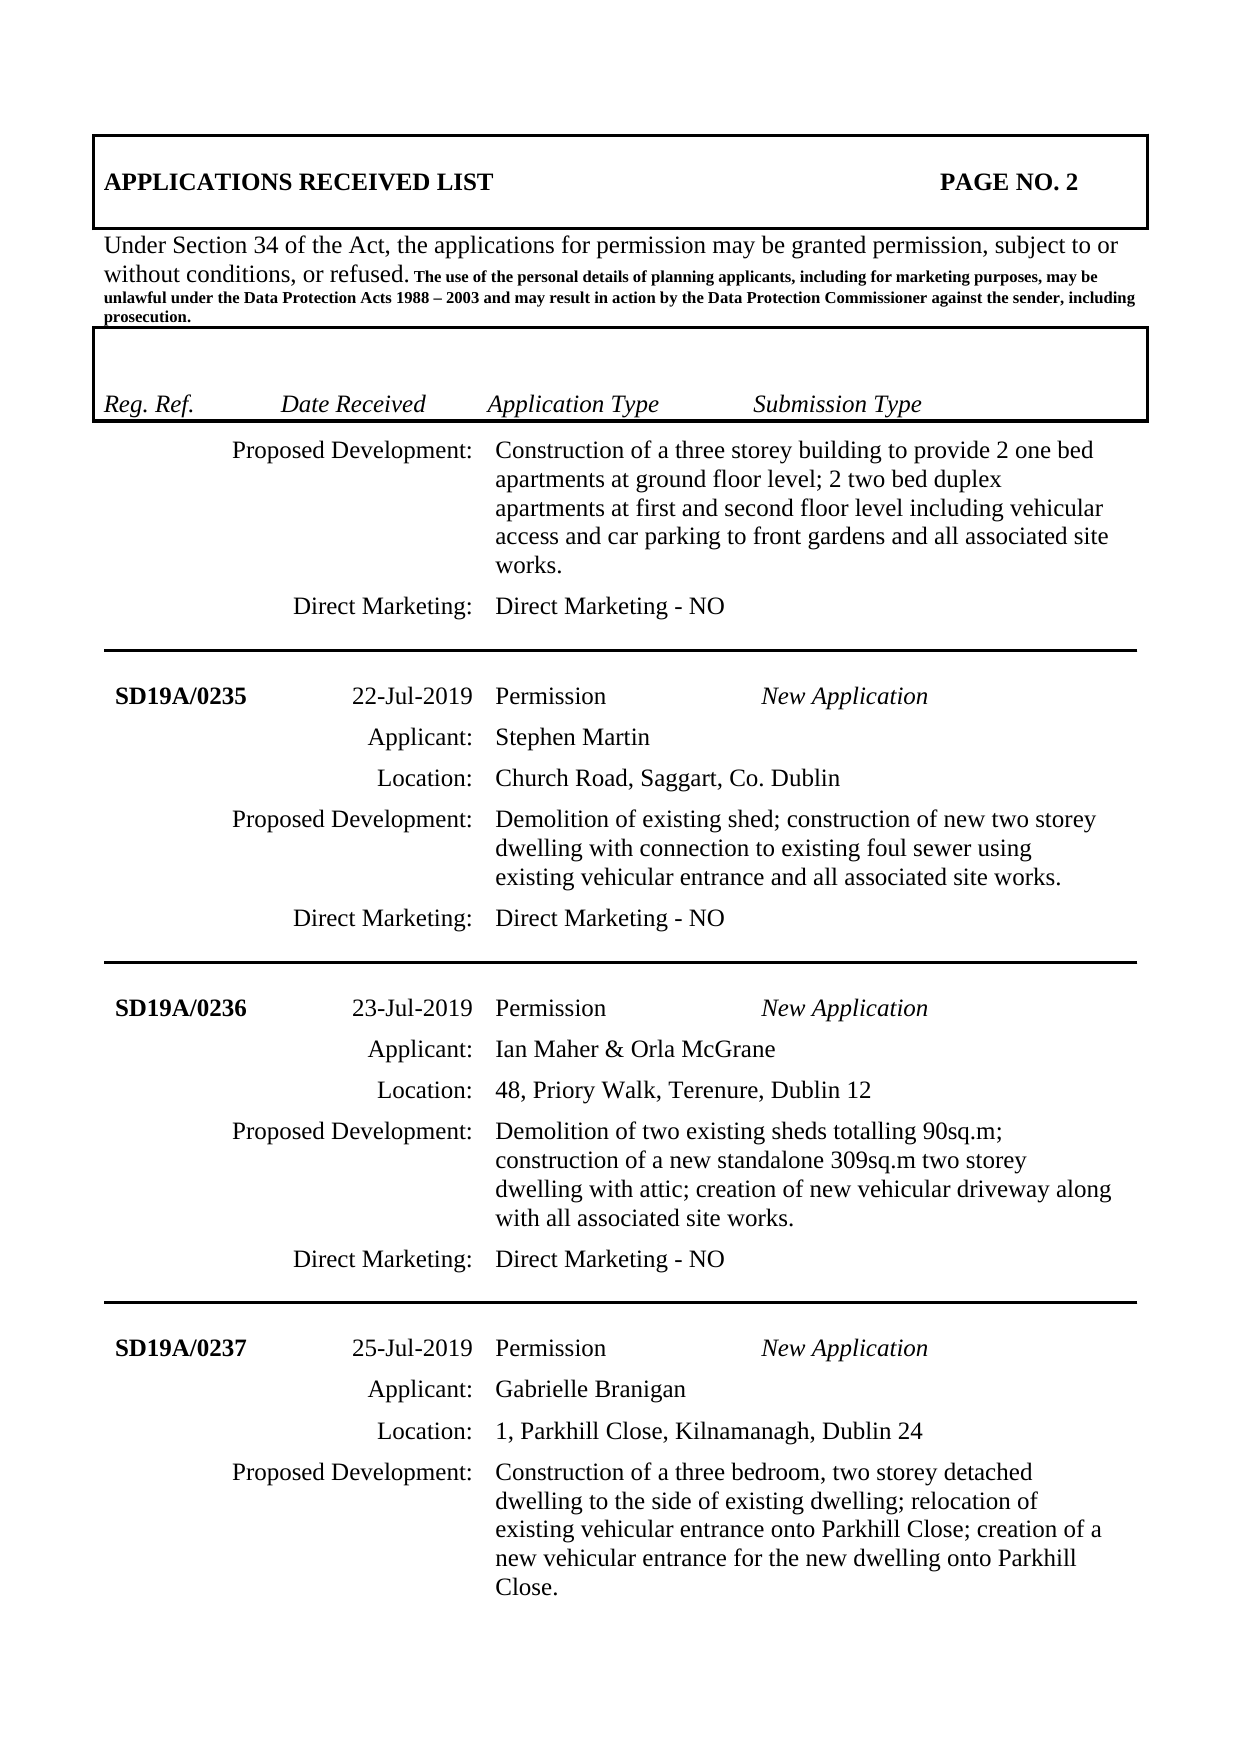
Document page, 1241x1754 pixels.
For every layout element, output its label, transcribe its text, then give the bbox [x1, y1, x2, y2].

table_header SD19A/0235 [104, 681, 262, 709]
table_cell Construction of a three storey building to provide 2 one bed apartments at ground floor level; 2 two bed duplex apartments at first and second floor level including vehicular access and car parking to front gardens and all associated site works. [484, 423, 1126, 579]
table_cell Applicant: [104, 710, 484, 751]
table_header Permission [484, 1333, 750, 1362]
table_cell Construction of a three bedroom, two storey detached dwelling to the side of existing dwelling; relocation of existing vehicular entrance onto Parkhill Close; creation of a new vehicular entrance for the new dwelling onto Parkhill Close. [484, 1445, 1126, 1601]
table_header Permission [484, 964, 750, 1021]
table_cell Demolition of existing shed; construction of new two storey dwelling with connection to existing foul sewer using existing vehicular entrance and all associated site works. [484, 792, 1126, 891]
table_cell Location: [104, 1063, 484, 1104]
table_cell Direct Marketing - NO [484, 891, 1126, 932]
table_cell Gabrielle Branigan [484, 1362, 1126, 1403]
table_cell Location: [104, 751, 484, 792]
table_cell Direct Marketing: [104, 1231, 484, 1273]
table_header New Application [750, 681, 1126, 709]
table_cell Proposed Development: [104, 1445, 484, 1601]
table_cell Direct Marketing - NO [484, 579, 1126, 620]
table_header 25-Jul-2019 [262, 1333, 484, 1362]
table_cell Direct Marketing - NO [484, 1231, 1126, 1273]
table_header New Application [750, 964, 1126, 1021]
table_cell Proposed Development: [104, 1104, 484, 1231]
table_cell Demolition of two existing sheds totalling 90sq.m; construction of a new standalone 309sq.m two storey dwelling with attic; creation of new vehicular driveway along with all associated site works. [484, 1104, 1126, 1231]
table_cell Proposed Development: [104, 792, 484, 891]
table_cell Ian Maher & Orla McGrane [484, 1021, 1126, 1063]
table_cell 1, Parkhill Close, Kilnamanagh, Dublin 24 [484, 1403, 1126, 1444]
table_cell Applicant: [104, 1362, 484, 1403]
table_header SD19A/0236 [104, 964, 262, 1021]
table_header New Application [750, 1333, 1126, 1362]
table_cell Direct Marketing: [104, 891, 484, 932]
table_header Permission [484, 681, 750, 709]
table_header 22-Jul-2019 [262, 681, 484, 709]
table_cell Stephen Martin [484, 710, 1126, 751]
table_cell Proposed Development: [104, 423, 484, 579]
table_cell Location: [104, 1403, 484, 1444]
table_cell Church Road, Saggart, Co. Dublin [484, 751, 1126, 792]
table_header 23-Jul-2019 [262, 964, 484, 1021]
table_cell Applicant: [104, 1021, 484, 1063]
table_cell 48, Priory Walk, Terenure, Dublin 12 [484, 1063, 1126, 1104]
table_cell Direct Marketing: [104, 579, 484, 620]
table_header SD19A/0237 [104, 1333, 262, 1362]
